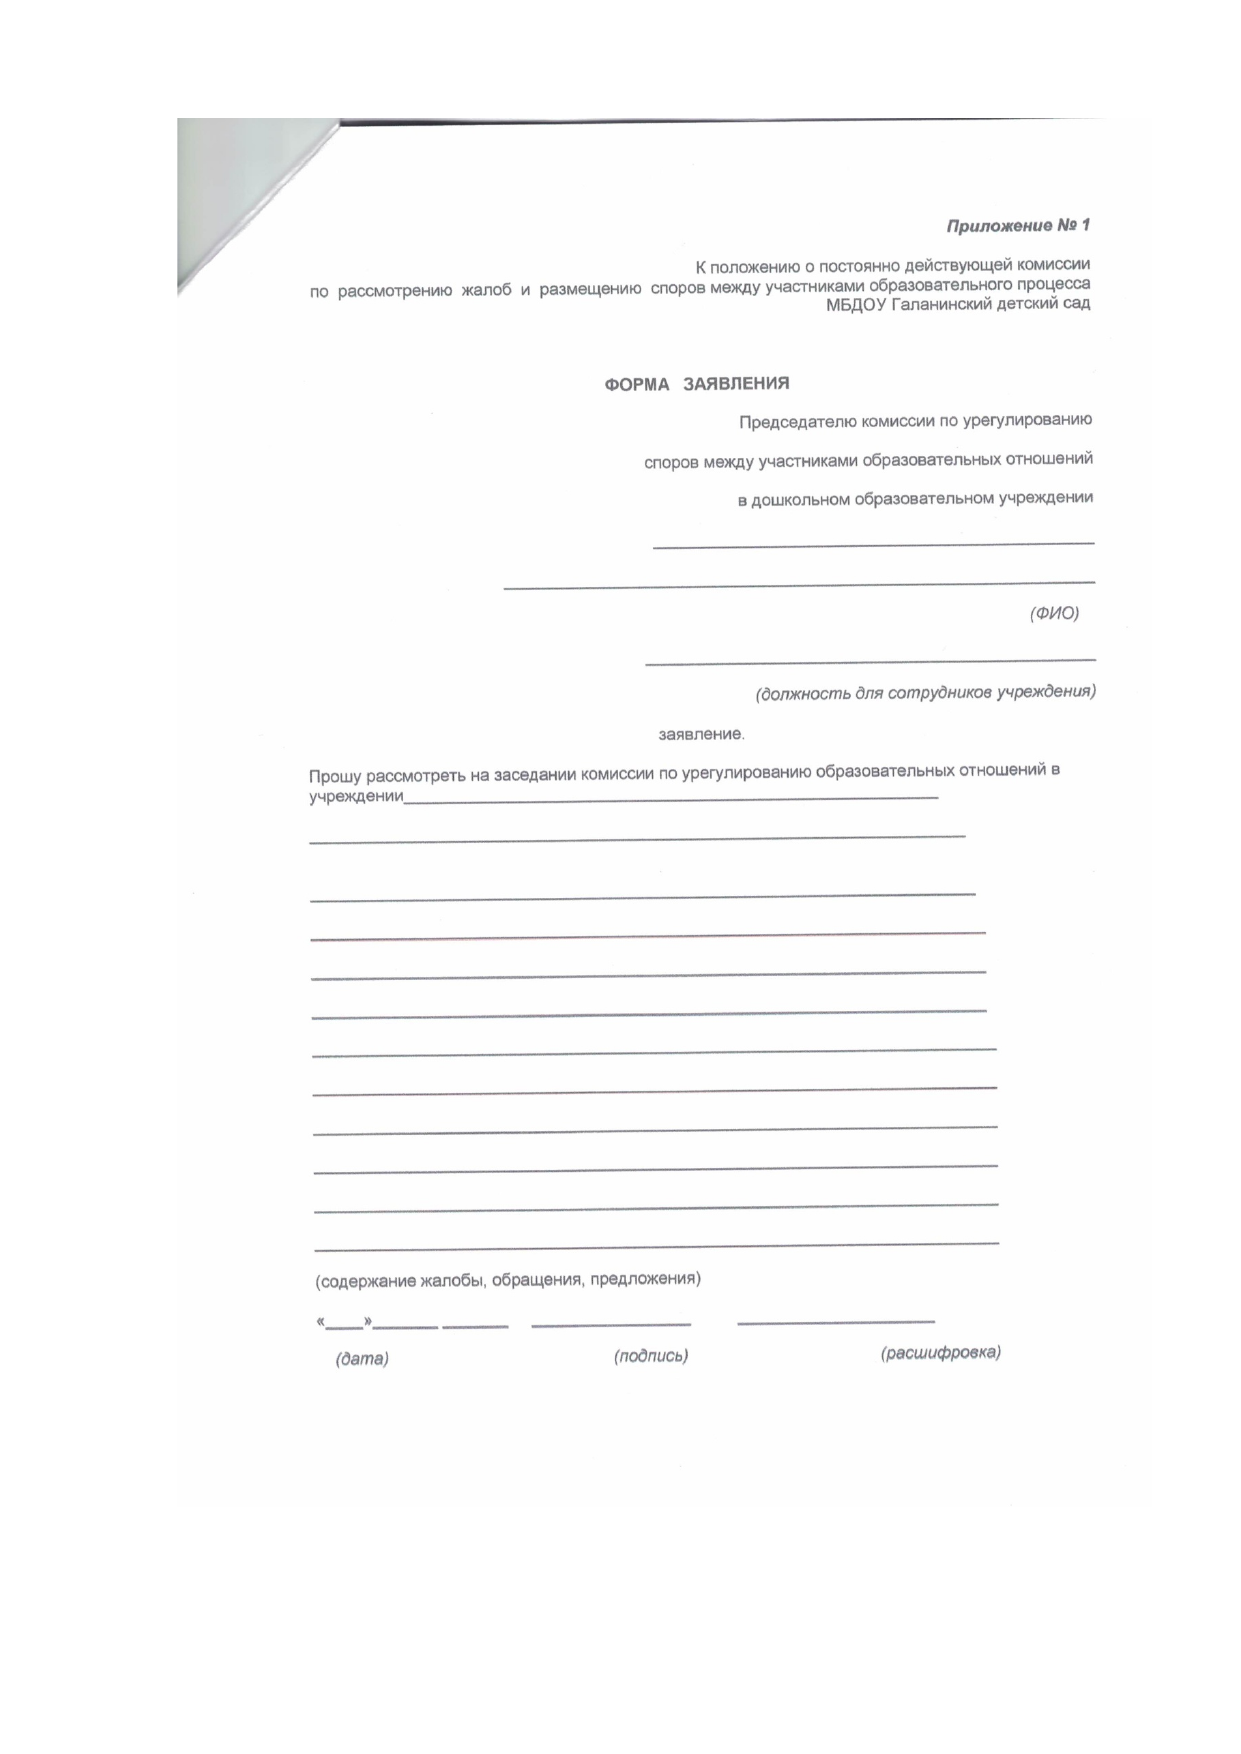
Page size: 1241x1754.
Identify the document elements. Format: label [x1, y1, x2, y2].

picture [177, 118, 1152, 1507]
